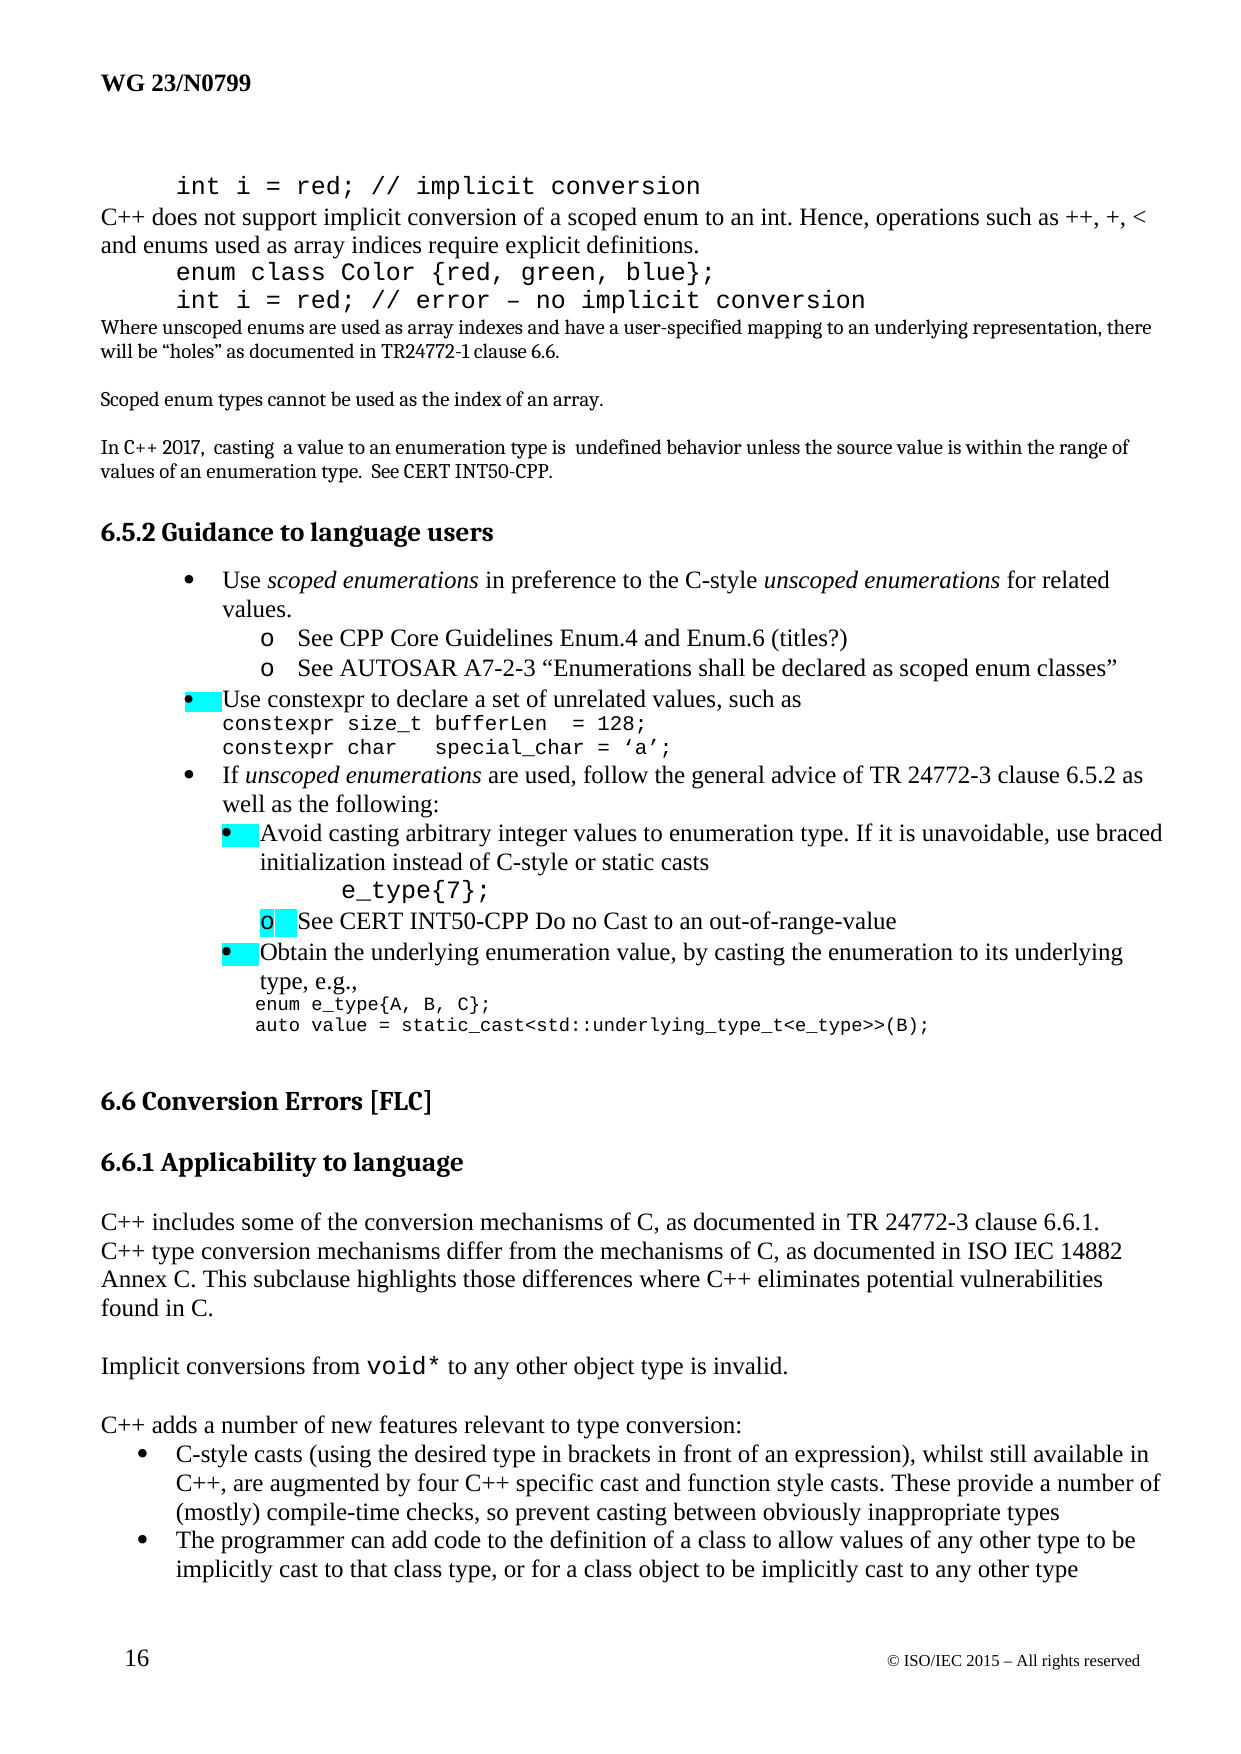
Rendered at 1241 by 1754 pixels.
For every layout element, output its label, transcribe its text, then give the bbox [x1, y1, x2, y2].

subtitle 6.5.2 Guidance to language users [101, 517, 1164, 549]
list C-style casts (using the desired type in brackets in front of an expression), whilst still available in C++, are augmented by four C++ specific cast and function style casts. These provide a number of (mostly) compile-time checks, so prevent casting between obviously inappropriate types [138, 1439, 1164, 1525]
list See AUTOSAR A7-2-3 “Enumerations shall be declared as scoped enum classes” [259, 653, 1164, 684]
text C++ type conversion mechanisms differ from the mechanisms of C, as documented in ISO IEC 14882 Annex C. This subclause highlights those differences where C++ eliminates potential vulnerabilities found in C. [101, 1236, 1164, 1322]
text C++ does not support implicit conversion of a scoped enum to an int. Hence, operations such as ++, +, < and enums used as array indices require explicit definitions. [101, 202, 1164, 259]
text In C++ 2017, casting a value to an enumeration type is undefined behavior unless the source value is within the range of values of an enumeration type. See CERT INT50-CPP. [101, 436, 1164, 484]
list Obtain the underlying enumeration value, by casting the enumeration to its underlying type, e.g., [222, 937, 1164, 994]
list See CPP Core Guidelines Enum.4 and Enum.6 (titles?) [259, 623, 1164, 653]
list If unscoped enumerations are used, follow the general advice of TR 24772-3 clause 6.5.2 as well as the following: [184, 760, 1164, 818]
list auto value = static_cast<std::underlying_type_t<e_type>>(B); [255, 1016, 1164, 1037]
text enum class Color {red, green, blue}; [101, 259, 1164, 288]
text Where unscoped enums are used as array indexes and have a user-specified mapping to an underlying representation, there will be “holes” as documented in TR24772-1 clause 6.6. [101, 316, 1164, 364]
text int i = red; // implicit conversion [101, 173, 1164, 202]
list enum e_type{A, B, C}; [255, 994, 1164, 1016]
list See CERT INT50-CPP Do no Cast to an out-of-range-value [259, 906, 1164, 937]
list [138, 1525, 1164, 1583]
text Implicit conversions from void* to any other object type is invalid. [101, 1351, 1164, 1382]
subtitle 6.6.1 Applicability to language [101, 1147, 1164, 1178]
subtitle 6.6 Conversion Errors [FLC] [101, 1086, 1164, 1117]
list Use constexpr to declare a set of unrelated values, such as constexpr size_t bufferLen = 128; constexpr char special_char = ‘a’; [184, 684, 1164, 760]
text C++ adds a number of new features relevant to type conversion: [101, 1410, 1164, 1439]
text Scoped enum types cannot be used as the index of an array. [101, 388, 1164, 412]
text int i = red; // error – no implicit conversion [101, 288, 1164, 316]
text C++ includes some of the conversion mechanisms of C, as documented in TR 24772-3 clause 6.6.1. [101, 1207, 1164, 1236]
list Avoid casting arbitrary integer values to enumeration type. If it is unavoidable, use braced initialization instead of C-style or static casts e_type{7}; [222, 818, 1164, 906]
list Use scoped enumerations in preference to the C-style unscoped enumerations for related values. [184, 565, 1164, 623]
